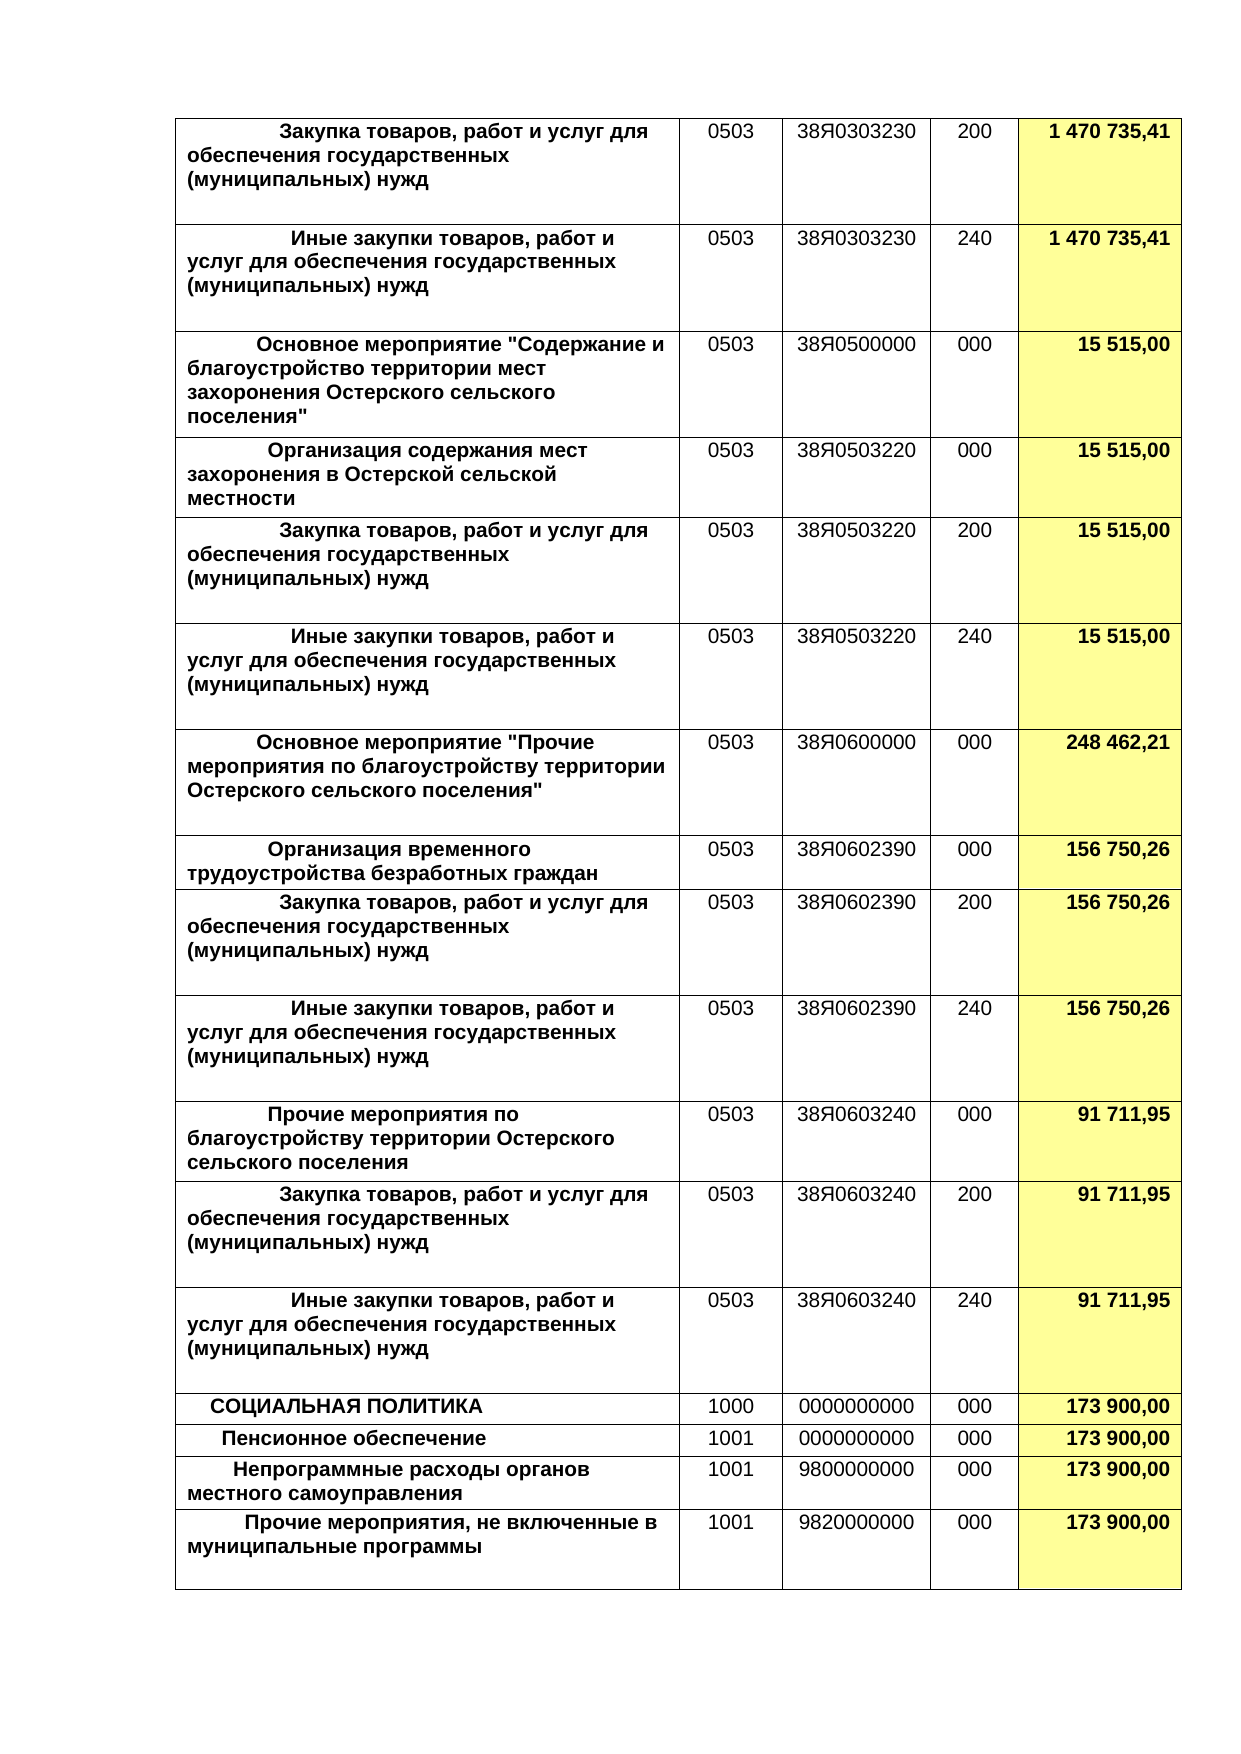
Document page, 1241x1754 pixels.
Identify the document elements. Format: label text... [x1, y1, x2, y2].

table_cell 0503 [680, 438, 782, 517]
table_cell 38Я0503220 [783, 624, 930, 729]
table_cell Закупка товаров, работ и услуг для обеспечения государственных (муниципальных) нужд [176, 119, 679, 224]
table_cell 000 [931, 836, 1018, 888]
table_cell Непрограммные расходы органов местного самоуправления [176, 1457, 679, 1509]
table_cell 000 [931, 1510, 1018, 1588]
table_cell 9820000000 [783, 1510, 930, 1588]
table_cell 38Я0503220 [783, 438, 930, 517]
table_cell 173 900,00 [1019, 1457, 1181, 1509]
table_cell 0503 [680, 1182, 782, 1287]
table_cell 0503 [680, 890, 782, 995]
table_cell 000 [931, 1102, 1018, 1181]
table_cell 38Я0603240 [783, 1182, 930, 1287]
table_cell 0503 [680, 836, 782, 888]
table_cell 91 711,95 [1019, 1288, 1181, 1393]
table_cell 156 750,26 [1019, 996, 1181, 1101]
table_cell 38Я0303230 [783, 119, 930, 224]
table_cell 15 515,00 [1019, 438, 1181, 517]
table_cell 0503 [680, 730, 782, 835]
table_cell 15 515,00 [1019, 624, 1181, 729]
table_cell 38Я0602390 [783, 836, 930, 888]
table_cell 173 900,00 [1019, 1425, 1181, 1456]
table_cell 38Я0602390 [783, 890, 930, 995]
table_cell 0503 [680, 996, 782, 1101]
table_cell 0000000000 [783, 1425, 930, 1456]
table_cell 91 711,95 [1019, 1182, 1181, 1287]
table_cell 156 750,26 [1019, 890, 1181, 995]
table_cell 173 900,00 [1019, 1510, 1181, 1588]
table_cell 0503 [680, 1102, 782, 1181]
table_cell 0503 [680, 624, 782, 729]
table_cell 248 462,21 [1019, 730, 1181, 835]
table_cell 000 [931, 730, 1018, 835]
table_cell СОЦИАЛЬНАЯ ПОЛИТИКА [176, 1394, 679, 1424]
table_cell Иные закупки товаров, работ и услуг для обеспечения государственных (муниципальных) нужд [176, 624, 679, 729]
table_cell Закупка товаров, работ и услуг для обеспечения государственных (муниципальных) нужд [176, 1182, 679, 1287]
table_cell 240 [931, 225, 1018, 331]
table_cell 000 [931, 1394, 1018, 1424]
table_cell 38Я0602390 [783, 996, 930, 1101]
table_cell 173 900,00 [1019, 1394, 1181, 1424]
table_cell 000 [931, 1425, 1018, 1456]
table_cell 1000 [680, 1394, 782, 1424]
table_cell 0503 [680, 1288, 782, 1393]
table_cell 0503 [680, 119, 782, 224]
table_cell Иные закупки товаров, работ и услуг для обеспечения государственных (муниципальных) нужд [176, 996, 679, 1101]
table_cell 1 470 735,41 [1019, 225, 1181, 331]
table_cell 0503 [680, 225, 782, 331]
table_cell 200 [931, 518, 1018, 623]
table_cell 91 711,95 [1019, 1102, 1181, 1181]
table_cell 1 470 735,41 [1019, 119, 1181, 224]
table_cell 240 [931, 624, 1018, 729]
table_cell 38Я0500000 [783, 332, 930, 437]
table_cell 200 [931, 1182, 1018, 1287]
table_cell 000 [931, 1457, 1018, 1509]
table_cell 156 750,26 [1019, 836, 1181, 888]
table_cell Закупка товаров, работ и услуг для обеспечения государственных (муниципальных) нужд [176, 518, 679, 623]
table_cell Организация временного трудоустройства безработных граждан [176, 836, 679, 888]
table_cell 38Я0303230 [783, 225, 930, 331]
table_cell Закупка товаров, работ и услуг для обеспечения государственных (муниципальных) нужд [176, 890, 679, 995]
table_cell 240 [931, 996, 1018, 1101]
table_cell 000 [931, 332, 1018, 437]
table_cell 38Я0600000 [783, 730, 930, 835]
table_cell 0503 [680, 518, 782, 623]
table_cell 0503 [680, 332, 782, 437]
table_cell 200 [931, 119, 1018, 224]
table_cell Прочие мероприятия по благоустройству территории Остерского сельского поселения [176, 1102, 679, 1181]
table_cell 38Я0603240 [783, 1288, 930, 1393]
table_cell 200 [931, 890, 1018, 995]
table_cell 1001 [680, 1457, 782, 1509]
table_cell 0000000000 [783, 1394, 930, 1424]
table_cell Прочие мероприятия, не включенные в муниципальные программы [176, 1510, 679, 1588]
table_cell 9800000000 [783, 1457, 930, 1509]
table_cell 15 515,00 [1019, 518, 1181, 623]
table_cell Иные закупки товаров, работ и услуг для обеспечения государственных (муниципальных) нужд [176, 225, 679, 331]
table_cell 1001 [680, 1510, 782, 1588]
table_cell Основное мероприятие "Прочие мероприятия по благоустройству территории Остерского сельского поселения" [176, 730, 679, 835]
table_cell 240 [931, 1288, 1018, 1393]
table_cell 15 515,00 [1019, 332, 1181, 437]
table_cell 1001 [680, 1425, 782, 1456]
table_cell Пенсионное обеспечение [176, 1425, 679, 1456]
table_cell 38Я0503220 [783, 518, 930, 623]
table_cell Организация содержания мест захоронения в Остерской сельской местности [176, 438, 679, 517]
table_cell 38Я0603240 [783, 1102, 930, 1181]
table_cell 000 [931, 438, 1018, 517]
table_cell Основное мероприятие "Содержание и благоустройство территории мест захоронения Остерского сельского поселения" [176, 332, 679, 437]
table_cell Иные закупки товаров, работ и услуг для обеспечения государственных (муниципальных) нужд [176, 1288, 679, 1393]
